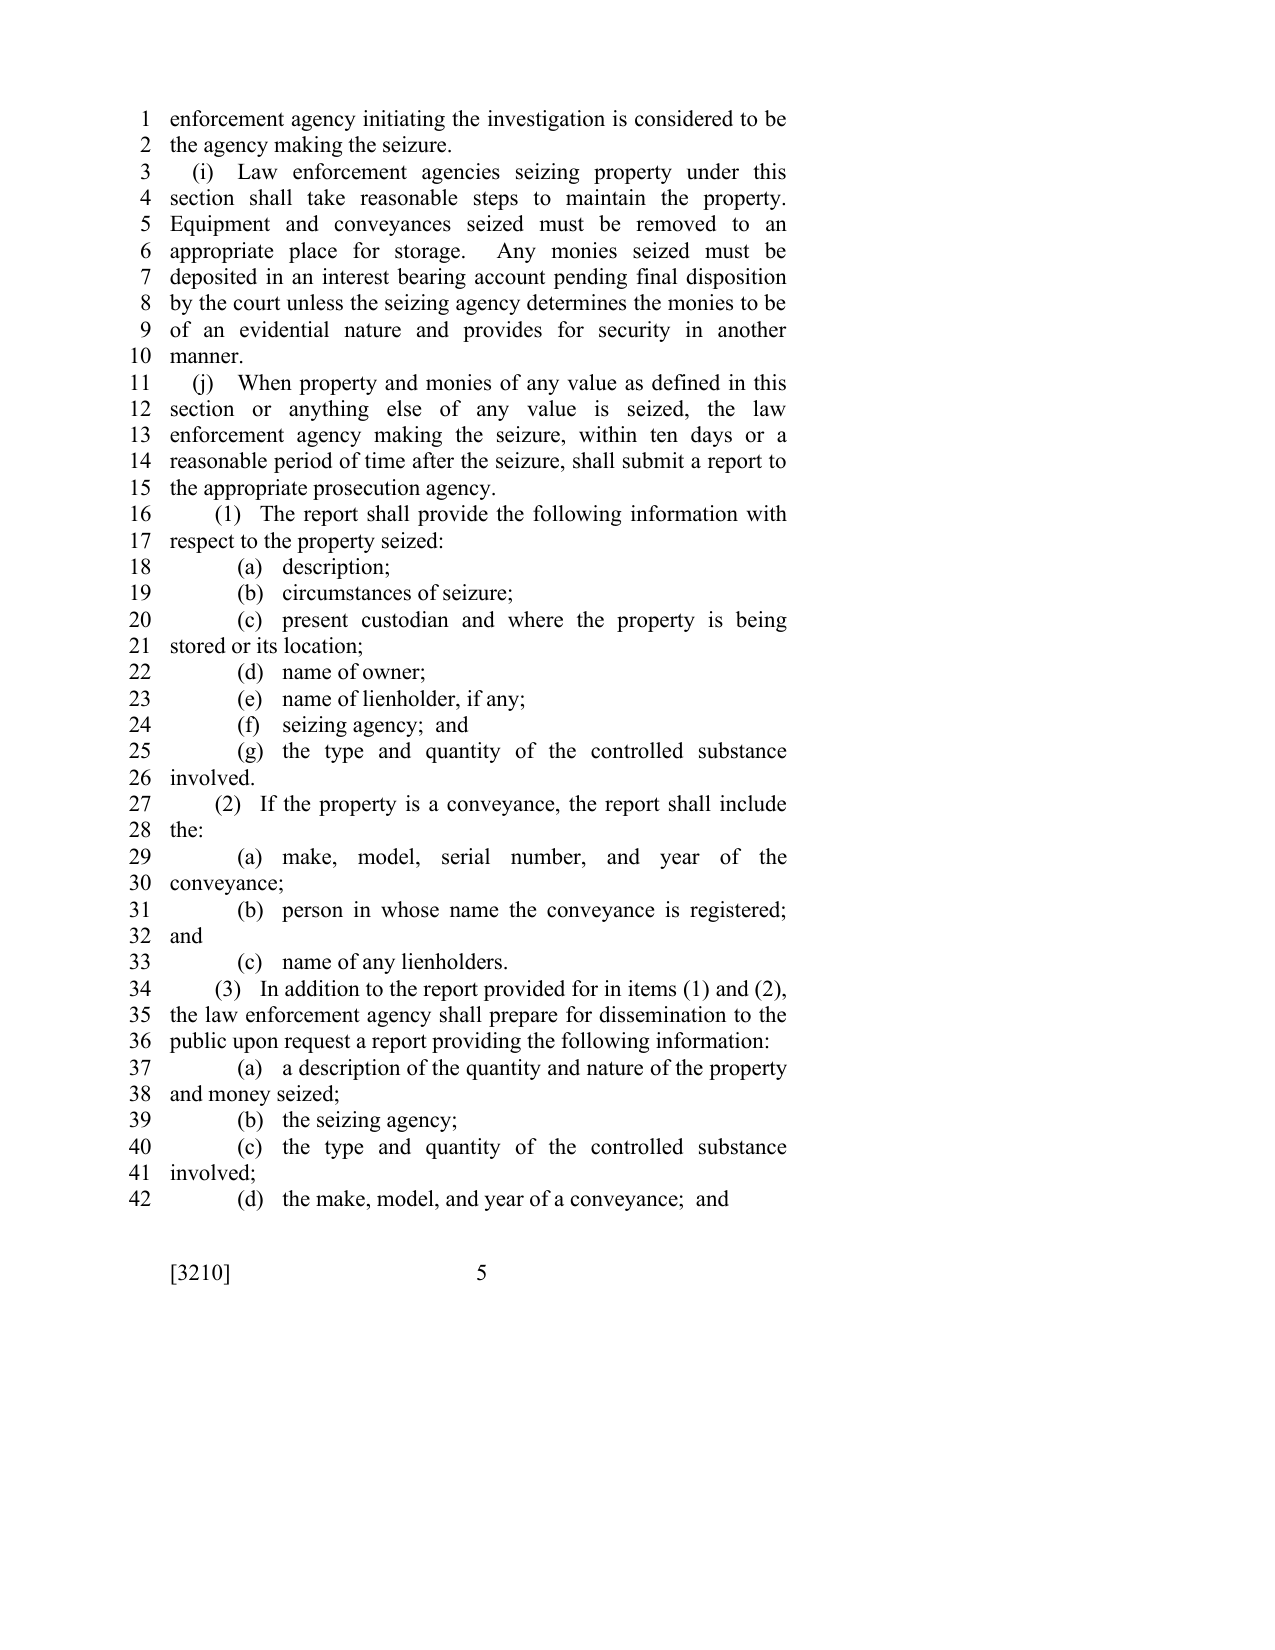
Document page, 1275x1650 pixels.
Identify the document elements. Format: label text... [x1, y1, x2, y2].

text (a) description; [169, 553, 787, 579]
text (2) If the property is a conveyance, the report shall include the: [169, 790, 787, 843]
text (d) the make, model, and year of a conveyance; and [169, 1186, 787, 1212]
text (j) When property and monies of any value as defined in this section or anything else of any value is seized, the law enforcement agency making the seizure, within ten days or a reasonable period of time after the seizure, shall submit a report to the appropriate prosecution agency. [169, 368, 787, 500]
text (1) The report shall provide the following information with respect to the property seized: [169, 500, 787, 553]
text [169, 105, 787, 158]
text (c) present custodian and where the property is being stored or its location; [169, 606, 787, 658]
text (e) name of lienholder, if any; [169, 685, 787, 711]
text (g) the type and quantity of the controlled substance involved. [169, 737, 787, 790]
text (a) make, model, serial number, and year of the conveyance; [169, 843, 787, 896]
text (3) In addition to the report provided for in items (1) and (2), the law enforcement agency shall prepare for dissemination to the public upon request a report providing the following information: [169, 975, 787, 1054]
text (b) circumstances of seizure; [169, 579, 787, 606]
text (f) seizing agency; and [169, 711, 787, 737]
text (a) a description of the quantity and nature of the property and money seized; [169, 1054, 787, 1106]
text (i) Law enforcement agencies seizing property under this section shall take reasonable steps to maintain the property. Equipment and conveyances seized must be removed to an appropriate place for storage. Any monies seized must be deposited in an interest bearing account pending final disposition by the court unless the seizing agency determines the monies to be of an evidential nature and provides for security in another manner. [169, 158, 787, 368]
text (d) name of owner; [169, 658, 787, 685]
text (b) person in whose name the conveyance is registered; and [169, 896, 787, 948]
text (c) name of any lienholders. [169, 948, 787, 975]
text (c) the type and quantity of the controlled substance involved; [169, 1133, 787, 1186]
text (b) the seizing agency; [169, 1106, 787, 1133]
